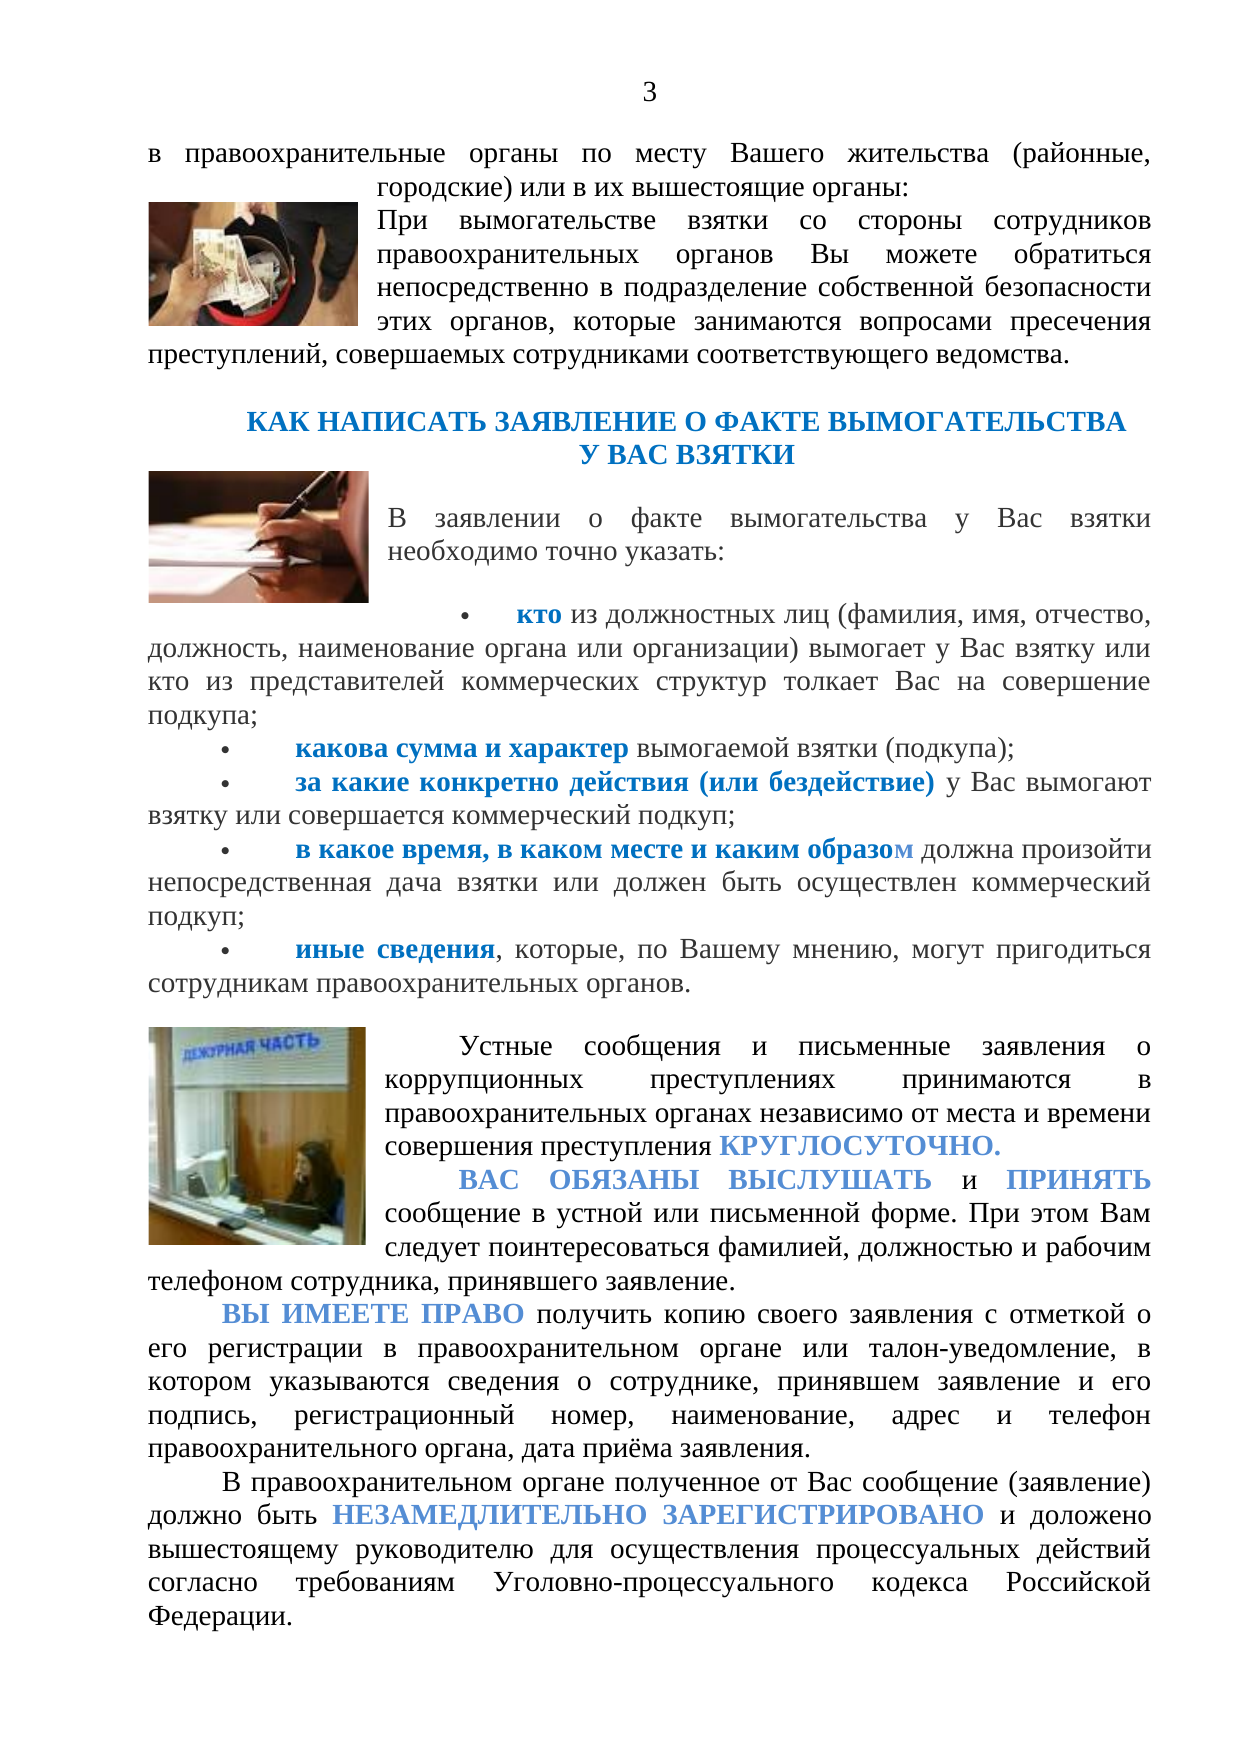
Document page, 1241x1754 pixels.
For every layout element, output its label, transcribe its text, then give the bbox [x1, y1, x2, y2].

list иные сведения, которые, по Вашему мнению, могут пригодиться сотрудникам правоохранительных органов. [148, 932, 1152, 999]
text Устные сообщения и письменные заявления о коррупционных преступлениях принимаются в правоохранительных органах независимо от места и времени совершения преступления КРУГЛОСУТОЧНО. [366, 1028, 1152, 1162]
list какова сумма и характер вымогаемой взятки (подкупа); [148, 730, 1152, 764]
text ВЫ ИМЕЕТЕ ПРАВО получить копию своего заявления с отметкой о его регистрации в правоохранительном органе или талон-уведомление, в котором указываются сведения о сотруднике, принявшем заявление и его подпись, регистрационный номер, наименование, адрес и телефон правоохранительного органа, дата приёма заявления. [148, 1296, 1152, 1464]
picture [148, 202, 358, 326]
picture [148, 471, 369, 603]
text В заявлении о факте вымогательства у Вас взятки необходимо точно указать: [369, 500, 1152, 567]
list кто из должностных лиц (фамилия, имя, отчество, должность, наименование органа или организации) вымогает у Вас взятку или кто из представителей коммерческих структур толкает Вас на совершение подкупа; [148, 596, 1152, 730]
text КАК НАПИСАТЬ ЗАЯВЛЕНИЕ О ФАКТЕ ВЫМОГАТЕЛЬСТВА [148, 404, 1152, 437]
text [148, 135, 1152, 202]
text ВАС ОБЯЗАНЫ ВЫСЛУШАТЬ и ПРИНЯТЬ сообщение в устной или письменной форме. При этом Вам следует поинтересоваться фамилией, должностью и рабочим телефоном сотрудника, принявшего заявление. [148, 1162, 1152, 1296]
list за какие конкретно действия (или бездействие) у Вас вымогают взятку или совершается коммерческий подкуп; [148, 764, 1152, 831]
list в какое время, в каком месте и каким образом должна произойти непосредственная дача взятки или должен быть осуществлен коммерческий подкуп; [148, 831, 1152, 932]
picture [148, 1027, 366, 1245]
text У ВАС ВЗЯТКИ [148, 437, 1152, 471]
text При вымогательстве взятки со стороны сотрудников правоохранительных органов Вы можете обратиться непосредственно в подразделение собственной безопасности этих органов, которые занимаются вопросами пресечения преступлений, совершаемых сотрудниками соответствующего ведомства. [148, 202, 1152, 370]
text В правоохранительном органе полученное от Вас сообщение (заявление) должно быть НЕЗАМЕДЛИТЕЛЬНО ЗАРЕГИСТРИРОВАНО и доложено вышестоящему руководителю для осуществления процессуальных действий согласно требованиям Уголовно-процессуального кодекса Российской Федерации. [148, 1464, 1152, 1632]
